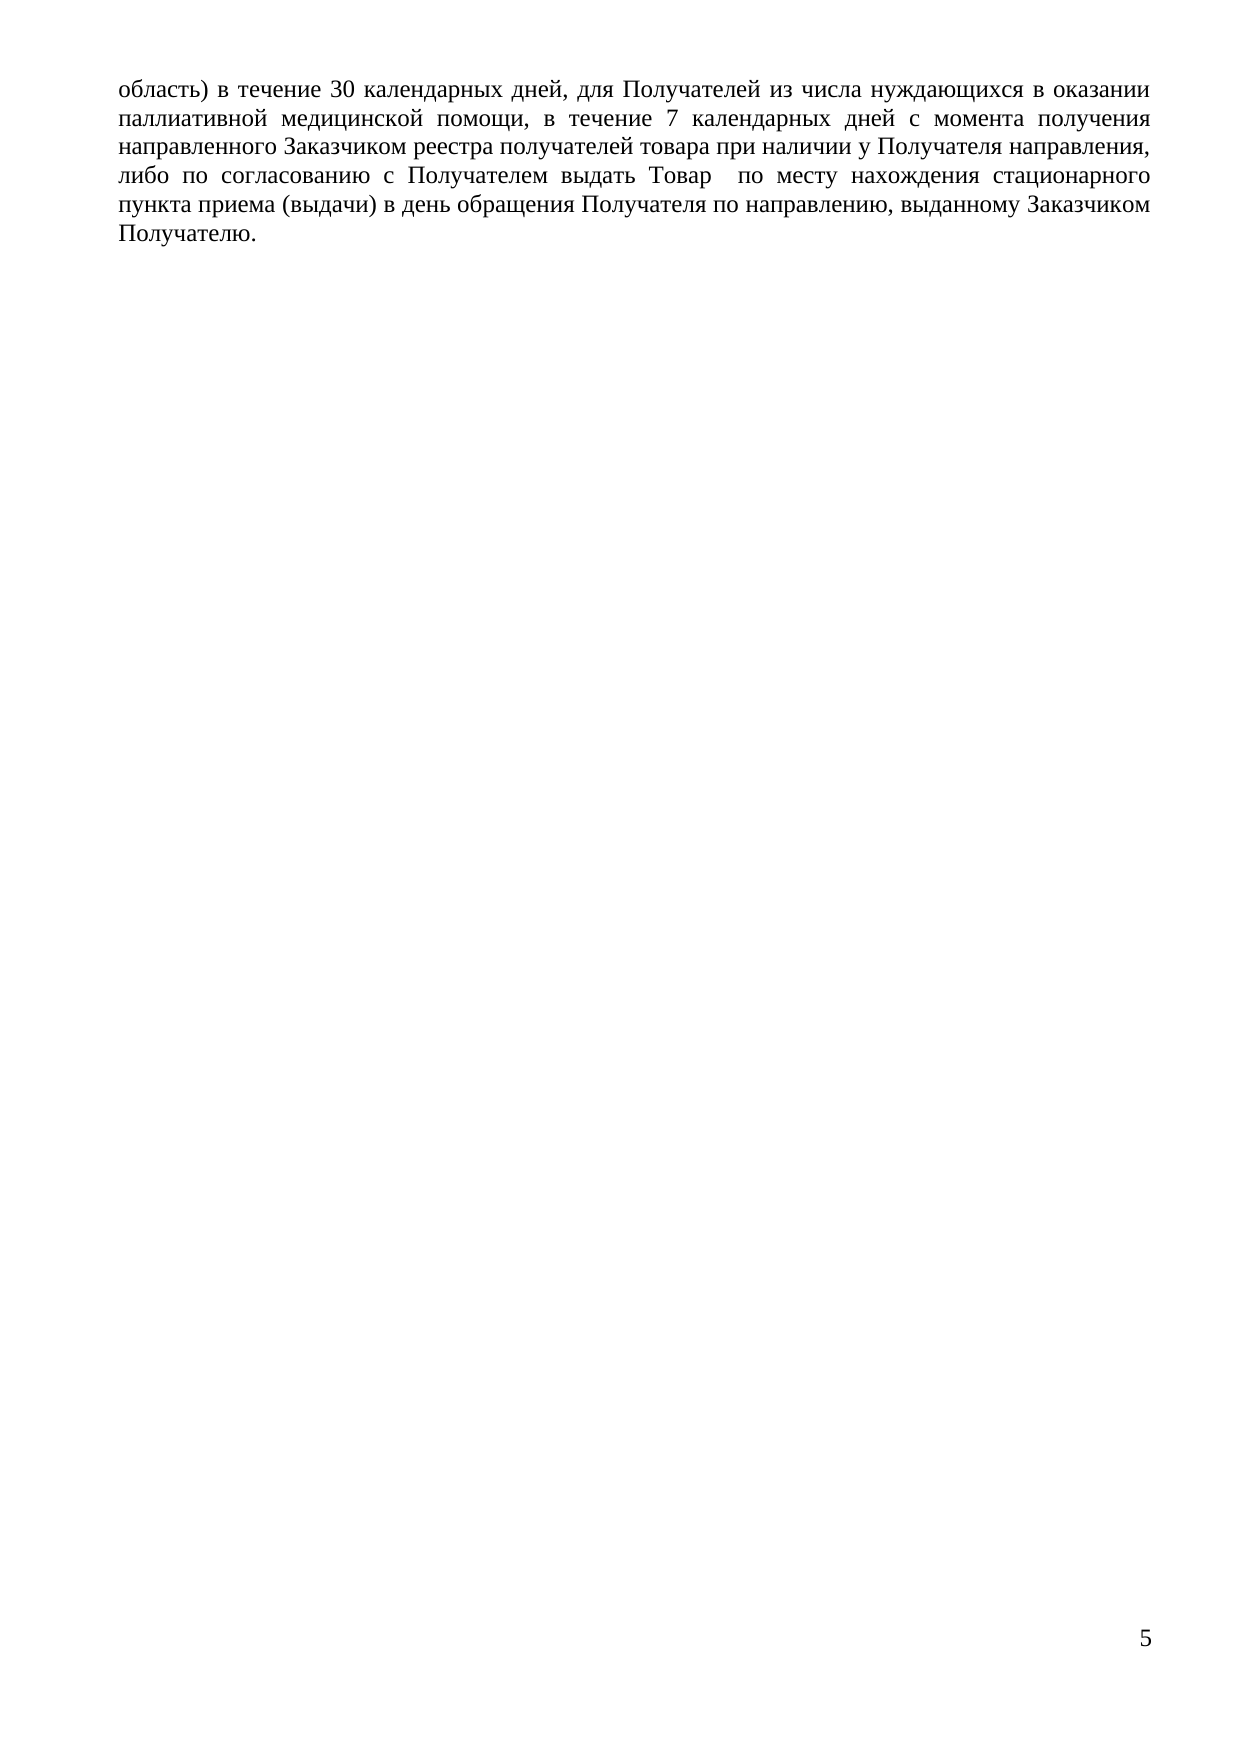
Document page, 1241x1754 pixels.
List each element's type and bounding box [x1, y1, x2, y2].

text [118, 74, 1152, 246]
